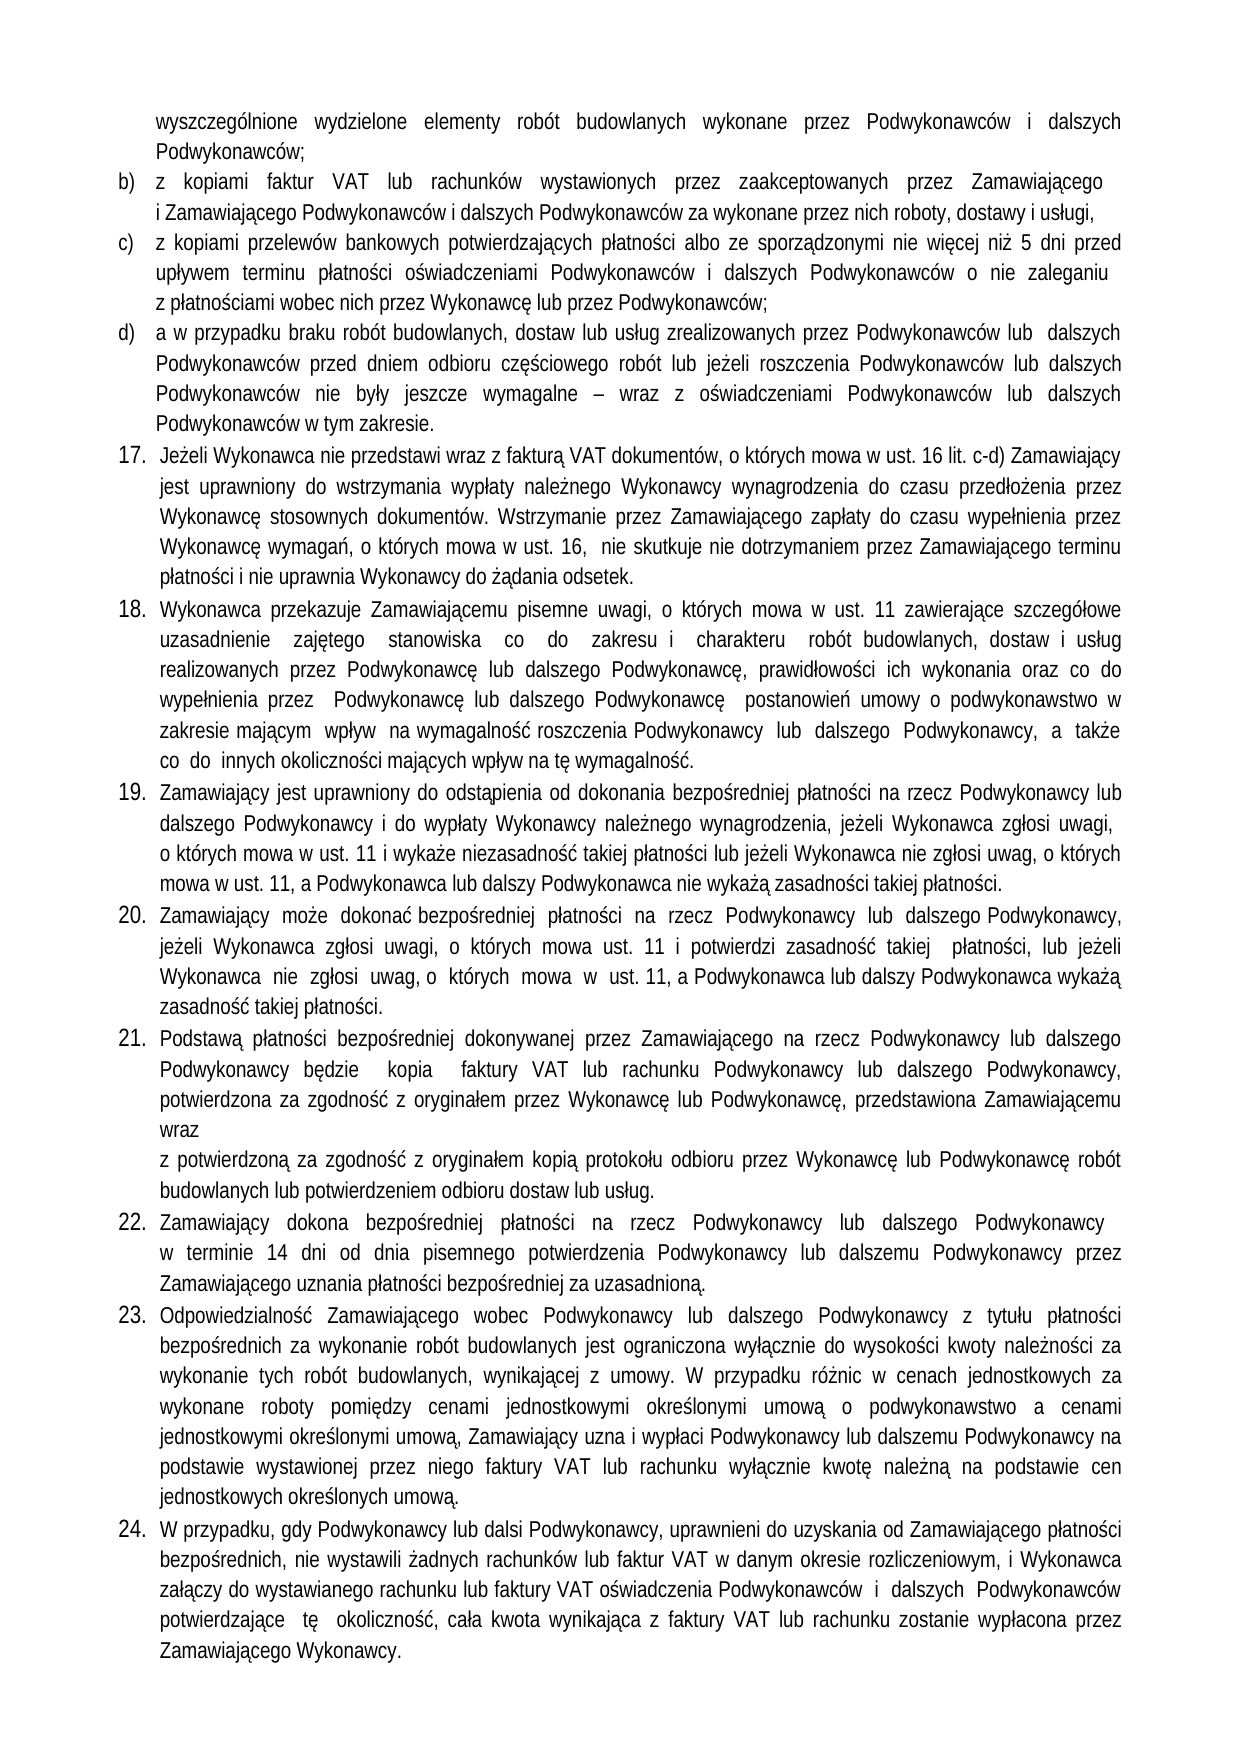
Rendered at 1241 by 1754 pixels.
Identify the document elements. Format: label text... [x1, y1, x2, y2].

list Wykonawca przekazuje Zamawiającemu pisemne uwagi, o których mowa w ust. 11 zawierające szczegółowe uzasadnienie zajętego stanowiska co do zakresu i charakteru robót budowlanych, dostaw i usług realizowanych przez Podwykonawcę lub dalszego Podwykonawcę, prawidłowości ich wykonania oraz co do wypełnienia przez Podwykonawcę lub dalszego Podwykonawcę postanowień umowy o podwykonawstwo w zakresie mającym wpływ na wymagalność roszczenia Podwykonawcy lub dalszego Podwykonawcy, a także co do innych okoliczności mających wpływ na tę wymagalność. [118, 593, 1122, 773]
list Zamawiający jest uprawniony do odstąpienia od dokonania bezpośredniej płatności na rzecz Podwykonawcy lub dalszego Podwykonawcy i do wypłaty Wykonawcy należnego wynagrodzenia, jeżeli Wykonawca zgłosi uwagi, o których mowa w ust. 11 i wykaże niezasadność takiej płatności lub jeżeli Wykonawca nie zgłosi uwag, o których mowa w ust. 11, a Podwykonawca lub dalszy Podwykonawca nie wykażą zasadności takiej płatności. [118, 777, 1122, 896]
list Jeżeli Wykonawca nie przedstawi wraz z fakturą VAT dokumentów, o których mowa w ust. 16 lit. c-d) Zamawiający jest uprawniony do wstrzymania wypłaty należnego Wykonawcy wynagrodzenia do czasu przedłożenia przez Wykonawcę stosownych dokumentów. Wstrzymanie przez Zamawiającego zapłaty do czasu wypełnienia przez Wykonawcę wymagań, o których mowa w ust. 16, nie skutkuje nie dotrzymaniem przez Zamawiającego terminu płatności i nie uprawnia Wykonawcy do żądania odsetek. [118, 440, 1122, 590]
list Zamawiający może dokonać bezpośredniej płatności na rzecz Podwykonawcy lub dalszego Podwykonawcy, jeżeli Wykonawca zgłosi uwagi, o których mowa ust. 11 i potwierdzi zasadność takiej płatności, lub jeżeli Wykonawca nie zgłosi uwag, o których mowa w ust. 11, a Podwykonawca lub dalszy Podwykonawca wykażą zasadność takiej płatności. [118, 900, 1122, 1019]
list Zamawiający dokona bezpośredniej płatności na rzecz Podwykonawcy lub dalszego Podwykonawcy w terminie 14 dni od dnia pisemnego potwierdzenia Podwykonawcy lub dalszemu Podwykonawcy przez Zamawiającego uznania płatności bezpośredniej za uzasadnioną. [118, 1207, 1122, 1296]
list a w przypadku braku robót budowlanych, dostaw lub usług zrealizowanych przez Podwykonawców lub dalszych Podwykonawców przed dniem odbioru częściowego robót lub jeżeli roszczenia Podwykonawców lub dalszych Podwykonawców nie były jeszcze wymagalne – wraz z oświadczeniami Podwykonawców lub dalszych Podwykonawców w tym zakresie. [118, 319, 1122, 436]
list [118, 108, 1122, 164]
list W przypadku, gdy Podwykonawcy lub dalsi Podwykonawcy, uprawnieni do uzyskania od Zamawiającego płatności bezpośrednich, nie wystawili żadnych rachunków lub faktur VAT w danym okresie rozliczeniowym, i Wykonawca załączy do wystawianego rachunku lub faktury VAT oświadczenia Podwykonawców i dalszych Podwykonawców potwierdzające tę okoliczność, cała kwota wynikająca z faktury VAT lub rachunku zostanie wypłacona przez Zamawiającego Wykonawcy. [118, 1513, 1122, 1663]
list z kopiami faktur VAT lub rachunków wystawionych przez zaakceptowanych przez Zamawiającego i Zamawiającego Podwykonawców i dalszych Podwykonawców za wykonane przez nich roboty, dostawy i usługi, [118, 168, 1122, 225]
list Odpowiedzialność Zamawiającego wobec Podwykonawcy lub dalszego Podwykonawcy z tytułu płatności bezpośrednich za wykonanie robót budowlanych jest ograniczona wyłącznie do wysokości kwoty należności za wykonanie tych robót budowlanych, wynikającej z umowy. W przypadku różnic w cenach jednostkowych za wykonane roboty pomiędzy cenami jednostkowymi określonymi umową o podwykonawstwo a cenami jednostkowymi określonymi umową, Zamawiający uzna i wypłaci Podwykonawcy lub dalszemu Podwykonawcy na podstawie wystawionej przez niego faktury VAT lub rachunku wyłącznie kwotę należną na podstawie cen jednostkowych określonych umową. [118, 1300, 1122, 1510]
list Podstawą płatności bezpośredniej dokonywanej przez Zamawiającego na rzecz Podwykonawcy lub dalszego Podwykonawcy będzie kopia faktury VAT lub rachunku Podwykonawcy lub dalszego Podwykonawcy, potwierdzona za zgodność z oryginałem przez Wykonawcę lub Podwykonawcę, przedstawiona Zamawiającemu wraz z potwierdzoną za zgodność z oryginałem kopią protokołu odbioru przez Wykonawcę lub Podwykonawcę robót budowlanych lub potwierdzeniem odbioru dostaw lub usług. [118, 1023, 1122, 1203]
list z kopiami przelewów bankowych potwierdzających płatności albo ze sporządzonymi nie więcej niż 5 dni przed upływem terminu płatności oświadczeniami Podwykonawców i dalszych Podwykonawców o nie zaleganiu z płatnościami wobec nich przez Wykonawcę lub przez Podwykonawców; [118, 229, 1122, 316]
